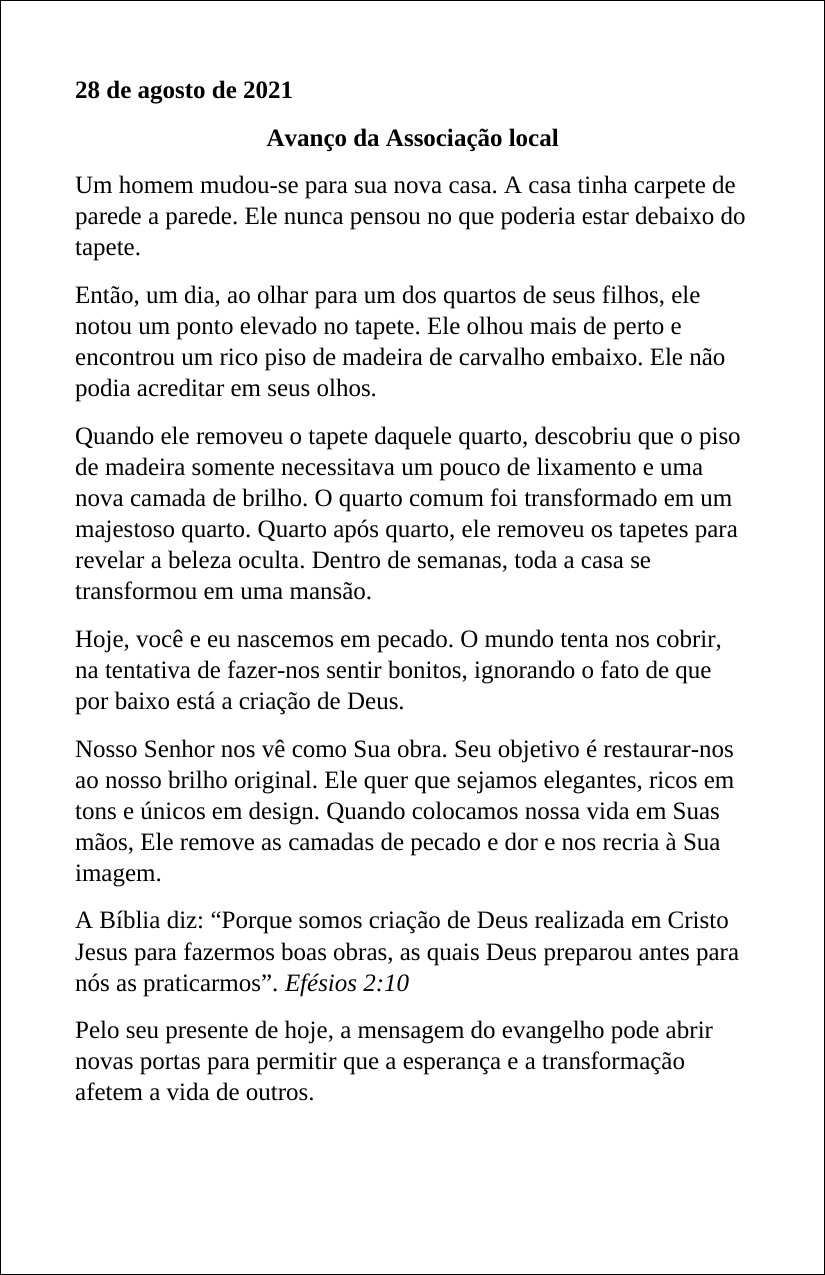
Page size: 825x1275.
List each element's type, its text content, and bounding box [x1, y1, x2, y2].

text Um homem mudou-se para sua nova casa. A casa tinha carpete de parede a parede. Ele nunca pensou no que poderia estar debaixo do tapete. [75, 170, 750, 261]
text Hoje, você e eu nascemos em pecado. O mundo tenta nos cobrir, na tentativa de fazer-nos sentir bonitos, ignorando o fato de que por baixo está a criação de Deus. [75, 624, 750, 715]
text Pelo seu presente de hoje, a mensagem do evangelho pode abrir novas portas para permitir que a esperança e a transformação afetem a vida de outros. [75, 1015, 750, 1106]
text Nosso Senhor nos vê como Sua obra. Seu objetivo é restaurar-nos ao nosso brilho original. Ele quer que sejamos elegantes, ricos em tons e únicos em design. Quando colocamos nossa vida em Suas mãos, Ele remove as camadas de pecado e dor e nos recria à Sua imagem. [75, 734, 750, 887]
text Quando ele removeu o tapete daquele quarto, descobriu que o piso de madeira somente necessitava um pouco de lixamento e uma nova camada de brilho. O quarto comum foi transformado em um majestoso quarto. Quarto após quarto, ele removeu os tapetes para revelar a beleza oculta. Dentro de semanas, toda a casa se transformou em uma mansão. [75, 421, 750, 605]
text 28 de agosto de 2021 [75, 75, 750, 104]
text A Bíblia diz: “Porque somos criação de Deus realizada em Cristo Jesus para fazermos boas obras, as quais Deus preparou antes para nós as praticarmos”. Efésios 2:10 [75, 906, 750, 996]
text Então, um dia, ao olhar para um dos quartos de seus filhos, ele notou um ponto elevado no tapete. Ele olhou mais de perto e encontrou um rico piso de madeira de carvalho embaixo. Ele não podia acreditar em seus olhos. [75, 280, 750, 402]
text Avanço da Associação local [75, 123, 750, 151]
